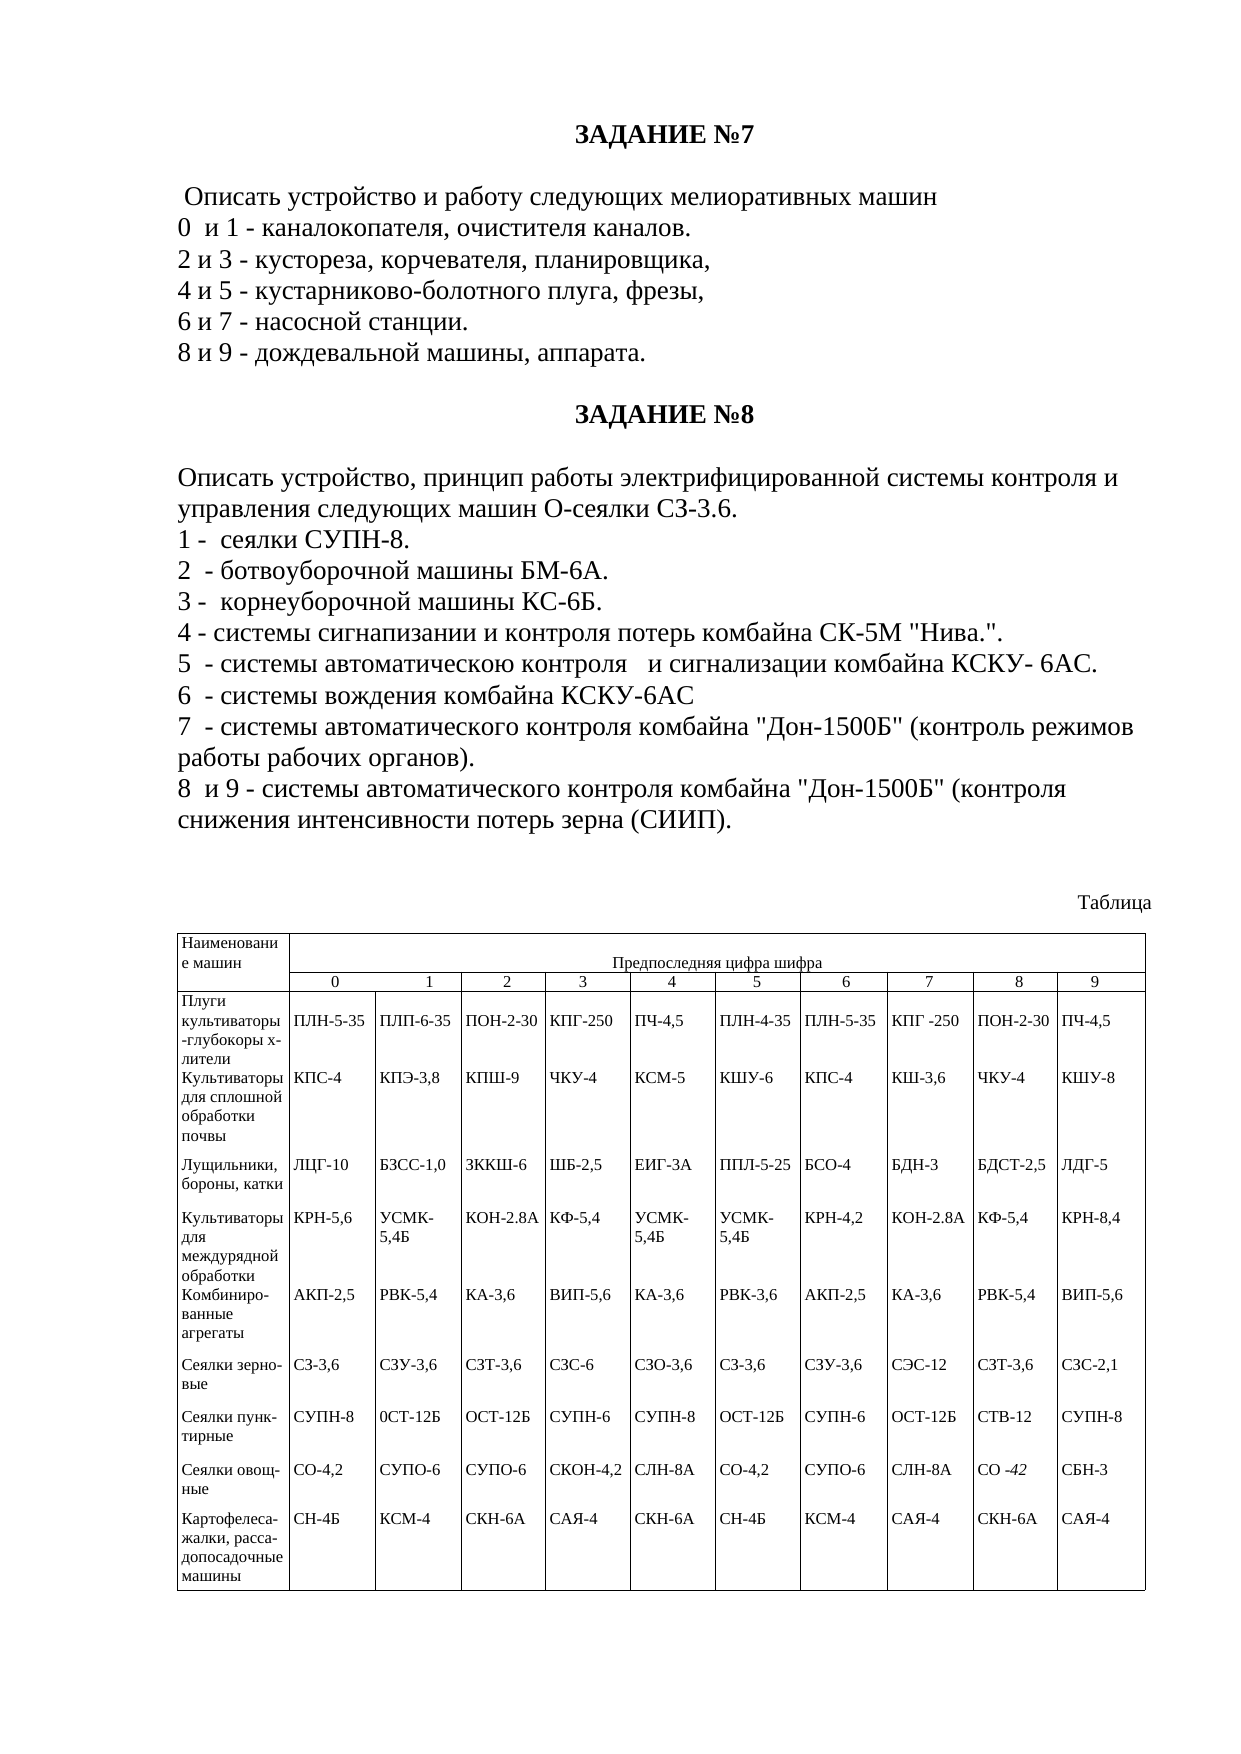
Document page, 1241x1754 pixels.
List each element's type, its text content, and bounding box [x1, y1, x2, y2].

text 1 - сеялки СУПН-8. [177, 523, 1152, 554]
text 0 и 1 - каналокопателя, очистителя каналов. [177, 212, 1152, 243]
text 2 - ботвоуборочной машины БМ-6А. [177, 554, 1152, 585]
table_cell СО-4,2 [716, 1460, 800, 1508]
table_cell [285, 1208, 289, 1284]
table_cell САЯ-4 [546, 1509, 630, 1589]
text ЗАДАНИЕ №8 [177, 398, 1152, 429]
table_cell КСМ-4 [376, 1509, 461, 1589]
text Описать устройство и работу следующих мелиоративных машин [177, 180, 1152, 212]
text Описать устройство, принцип работы электрифицированной системы контроля и управления следующих машин О-сеялки СЗ-3.6. [177, 461, 1152, 523]
table_cell ЕИГ-3А [631, 1155, 715, 1208]
table_cell РВК-5,4 [376, 1285, 461, 1354]
table_cell КСМ-5 [631, 1068, 715, 1155]
table_cell УСМК-5,4Б [716, 1208, 800, 1284]
table_cell СУПН-8 [1058, 1406, 1145, 1459]
table_cell КПЭ-3,8 [376, 1068, 461, 1155]
table_cell ОСТ-12Б [888, 1406, 973, 1459]
table_cell СЗУ-3,6 [801, 1355, 887, 1406]
table_cell ПЧ-4,5 [631, 992, 715, 1068]
text 8 и 9 - системы автоматического контроля комбайна "Дон-1500Б" (контроля снижения интенсивности потерь зерна (СИИП). [177, 772, 1152, 834]
table_cell СЗС-6 [546, 1355, 630, 1406]
table_cell СН-4Б [290, 1509, 375, 1589]
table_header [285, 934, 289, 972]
table_cell КРН-8,4 [1058, 1208, 1145, 1284]
table_cell СКН-6А [974, 1509, 1057, 1589]
table_cell СЭС-12 [888, 1355, 973, 1406]
table_cell СУПО-6 [376, 1460, 461, 1508]
table_cell УСМК-5,4Б [376, 1208, 461, 1284]
table_cell КПГ -250 [888, 992, 973, 1068]
text 6 - системы вождения комбайна КСКУ-6АС [177, 679, 1152, 710]
table_cell СТВ-12 [974, 1406, 1057, 1459]
table_cell Сеялки пунктирные [178, 1406, 289, 1459]
table_cell СУПН-8 [631, 1406, 715, 1459]
table_cell КФ-5,4 [546, 1208, 630, 1284]
table_cell ЛДГ-5 [1058, 1155, 1145, 1208]
text Таблица [177, 890, 1152, 914]
table_cell КОН-2.8А [462, 1208, 545, 1284]
text 8 и 9 - дождевальной машины, аппарата. [177, 336, 1152, 367]
table_cell СЗТ-3,6 [974, 1355, 1057, 1406]
table_cell СЗ-3,6 [290, 1355, 375, 1406]
text 2 и 3 - кустореза, корчевателя, планировщика, [177, 243, 1152, 274]
table_cell ПЛП-6-35 [376, 992, 461, 1068]
table_cell БЗСС-1,0 [376, 1155, 461, 1208]
table_cell ЛЦГ-10 [290, 1155, 375, 1208]
table_cell САЯ-4 [888, 1509, 973, 1589]
table_cell СЗУ-3,6 [376, 1355, 461, 1406]
table_cell БДСТ-2,5 [974, 1155, 1057, 1208]
table_cell УСМК-5,4Б [631, 1208, 715, 1284]
table_cell СУПН-6 [546, 1406, 630, 1459]
table_cell СЗТ-3,6 [462, 1355, 545, 1406]
table_cell ВИП-5,6 [546, 1285, 630, 1354]
table_cell КСМ-4 [801, 1509, 887, 1589]
table_cell КРН-4,2 [801, 1208, 887, 1284]
table_cell Сеялки зерно-вые [178, 1355, 289, 1406]
table_cell КШУ-6 [716, 1068, 800, 1155]
table_cell СКОН-4,2 [546, 1460, 630, 1508]
text 5 - системы автоматическою контроля и сигнализации комбайна КСКУ- 6АС. [177, 648, 1152, 679]
table_cell ЧКУ-4 [974, 1068, 1057, 1155]
table_cell ОСТ-12Б [462, 1406, 545, 1459]
table_cell КШУ-8 [1058, 1068, 1145, 1155]
table_cell ПЛН-5-35 [290, 992, 375, 1068]
text ЗАДАНИЕ №7 [177, 118, 1152, 149]
table_cell СУПН-8 [290, 1406, 375, 1459]
table_cell КПС-4 [801, 1068, 887, 1155]
table_cell Лущильники, бороны, катки [178, 1155, 289, 1208]
table_cell СЗО-3,6 [631, 1355, 715, 1406]
table_cell РВК-5,4 [974, 1285, 1057, 1354]
table_cell ПЧ-4,5 [1058, 992, 1145, 1068]
table_cell КОН-2.8А [888, 1208, 973, 1284]
table_cell САЯ-4 [1058, 1509, 1145, 1589]
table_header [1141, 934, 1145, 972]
text 3 - корнеуборочной машины КС-6Б. [177, 585, 1152, 616]
table_cell ПЛН-4-35 [716, 992, 800, 1068]
table_cell ШБ-2,5 [546, 1155, 630, 1208]
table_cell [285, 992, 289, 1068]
table_cell КА-3,6 [888, 1285, 973, 1354]
table_cell КПШ-9 [462, 1068, 545, 1155]
table_cell СЛН-8А [631, 1460, 715, 1508]
table_cell КПГ-250 [546, 992, 630, 1068]
table_cell ППЛ-5-25 [716, 1155, 800, 1208]
table_cell СБН-3 [1058, 1460, 1145, 1508]
text 4 и 5 - кустарниково-болотного плуга, фрезы, [177, 274, 1152, 305]
table_cell АКП-2,5 [290, 1285, 375, 1354]
table_cell Комбинированные агрегаты [178, 1285, 289, 1354]
table_cell СКН-6А [631, 1509, 715, 1589]
table_cell СЗ-3,6 [716, 1355, 800, 1406]
table_cell СО-4,2 [290, 1460, 375, 1508]
table_cell СЛН-8А [888, 1460, 973, 1508]
table_cell КШ-3,6 [888, 1068, 973, 1155]
table_cell [285, 972, 289, 991]
table_cell БСО-4 [801, 1155, 887, 1208]
table_cell ОСТ-12Б [716, 1406, 800, 1459]
table_cell Культиваторы для сплошной обработки почвы [178, 1068, 289, 1155]
text 6 и 7 - насосной станции. [177, 305, 1152, 336]
table_cell СУПО-6 [801, 1460, 887, 1508]
table_cell СУПО-6 [462, 1460, 545, 1508]
table_cell СО -42 [974, 1460, 1057, 1508]
table_cell Картофелесажалки, рассадопосадочные машины [178, 1509, 289, 1589]
text 4 - системы сигнапизании и контроля потерь комбайна СК-5М "Нива.". [177, 616, 1152, 648]
table_cell СУПН-6 [801, 1406, 887, 1459]
table_cell ПОН-2-30 [974, 992, 1057, 1068]
table_cell ЗККШ-6 [462, 1155, 545, 1208]
table_cell РВК-3,6 [716, 1285, 800, 1354]
table_cell КА-3,6 [462, 1285, 545, 1354]
table_cell СЗС-2,1 [1058, 1355, 1145, 1406]
table_cell СКН-6А [462, 1509, 545, 1589]
table_cell ЧКУ-4 [546, 1068, 630, 1155]
table_cell Сеялки овощ-ные [178, 1460, 289, 1508]
table_cell АКП-2,5 [801, 1285, 887, 1354]
table_cell ПОН-2-30 [462, 992, 545, 1068]
text 7 - системы автоматического контроля комбайна "Дон-1500Б" (контроль режимов работы рабочих органов). [177, 710, 1152, 772]
table_cell СН-4Б [716, 1509, 800, 1589]
table_cell 0СТ-12Б [376, 1406, 461, 1459]
table_cell КА-3,6 [631, 1285, 715, 1354]
table_cell ВИП-5,6 [1058, 1285, 1145, 1354]
table_cell КРН-5,6 [290, 1208, 375, 1284]
table_cell БДН-3 [888, 1155, 973, 1208]
table_cell КФ-5,4 [974, 1208, 1057, 1284]
table_cell ПЛН-5-35 [801, 992, 887, 1068]
table_cell КПС-4 [290, 1068, 375, 1155]
